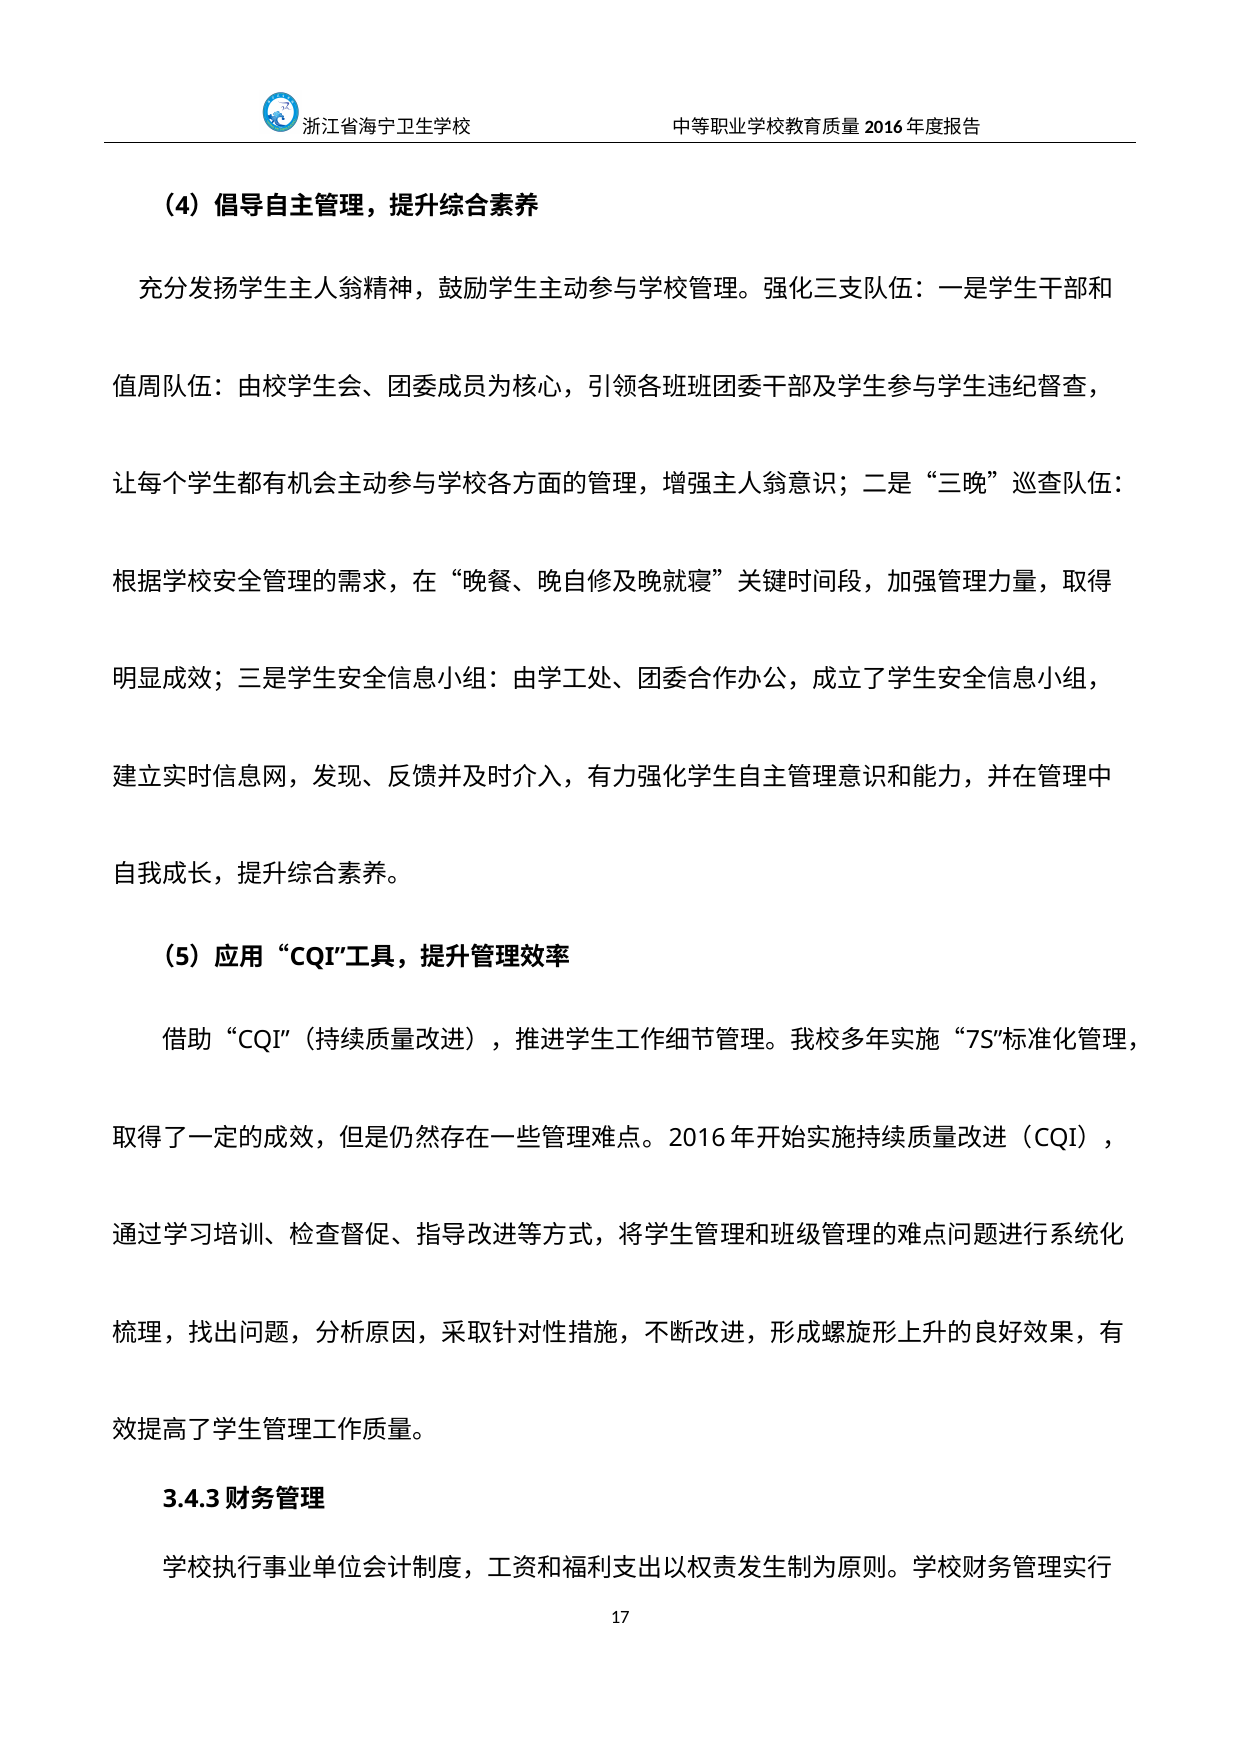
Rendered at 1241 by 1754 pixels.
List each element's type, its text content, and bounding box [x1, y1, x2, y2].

text 借助“CQI”（持续质量改进），推进学生工作细节管理。我校多年实施“7S”标准化管理，取得了一定的成效，但是仍然存在一些管理难点。2016年开始实施持续质量改进（CQI），通过学习培训、检查督促、指导改进等方式，将学生管理和班级管理的难点问题进行系统化梳理，找出问题，分析原因，采取针对性措施，不断改进，形成螺旋形上升的良好效果，有效提高了学生管理工作质量。 [112, 1005, 1128, 1460]
text （4）倡导自主管理，提升综合素养 [112, 171, 1128, 236]
subtitle 3.4.3财务管理 [112, 1478, 1128, 1515]
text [112, 1533, 1128, 1598]
picture [259, 90, 303, 134]
text （5）应用“CQI”工具，提升管理效率 [112, 922, 1128, 987]
text 充分发扬学生主人翁精神，鼓励学生主动参与学校管理。强化三支队伍：一是学生干部和值周队伍：由校学生会、团委成员为核心，引领各班班团委干部及学生参与学生违纪督查，让每个学生都有机会主动参与学校各方面的管理，增强主人翁意识；二是“三晚”巡查队伍：根据学校安全管理的需求，在“晚餐、晚自修及晚就寝”关键时间段，加强管理力量，取得明显成效；三是学生安全信息小组：由学工处、团委合作办公，成立了学生安全信息小组，建立实时信息网，发现、反馈并及时介入，有力强化学生自主管理意识和能力，并在管理中自我成长，提升综合素养。 [112, 254, 1128, 904]
